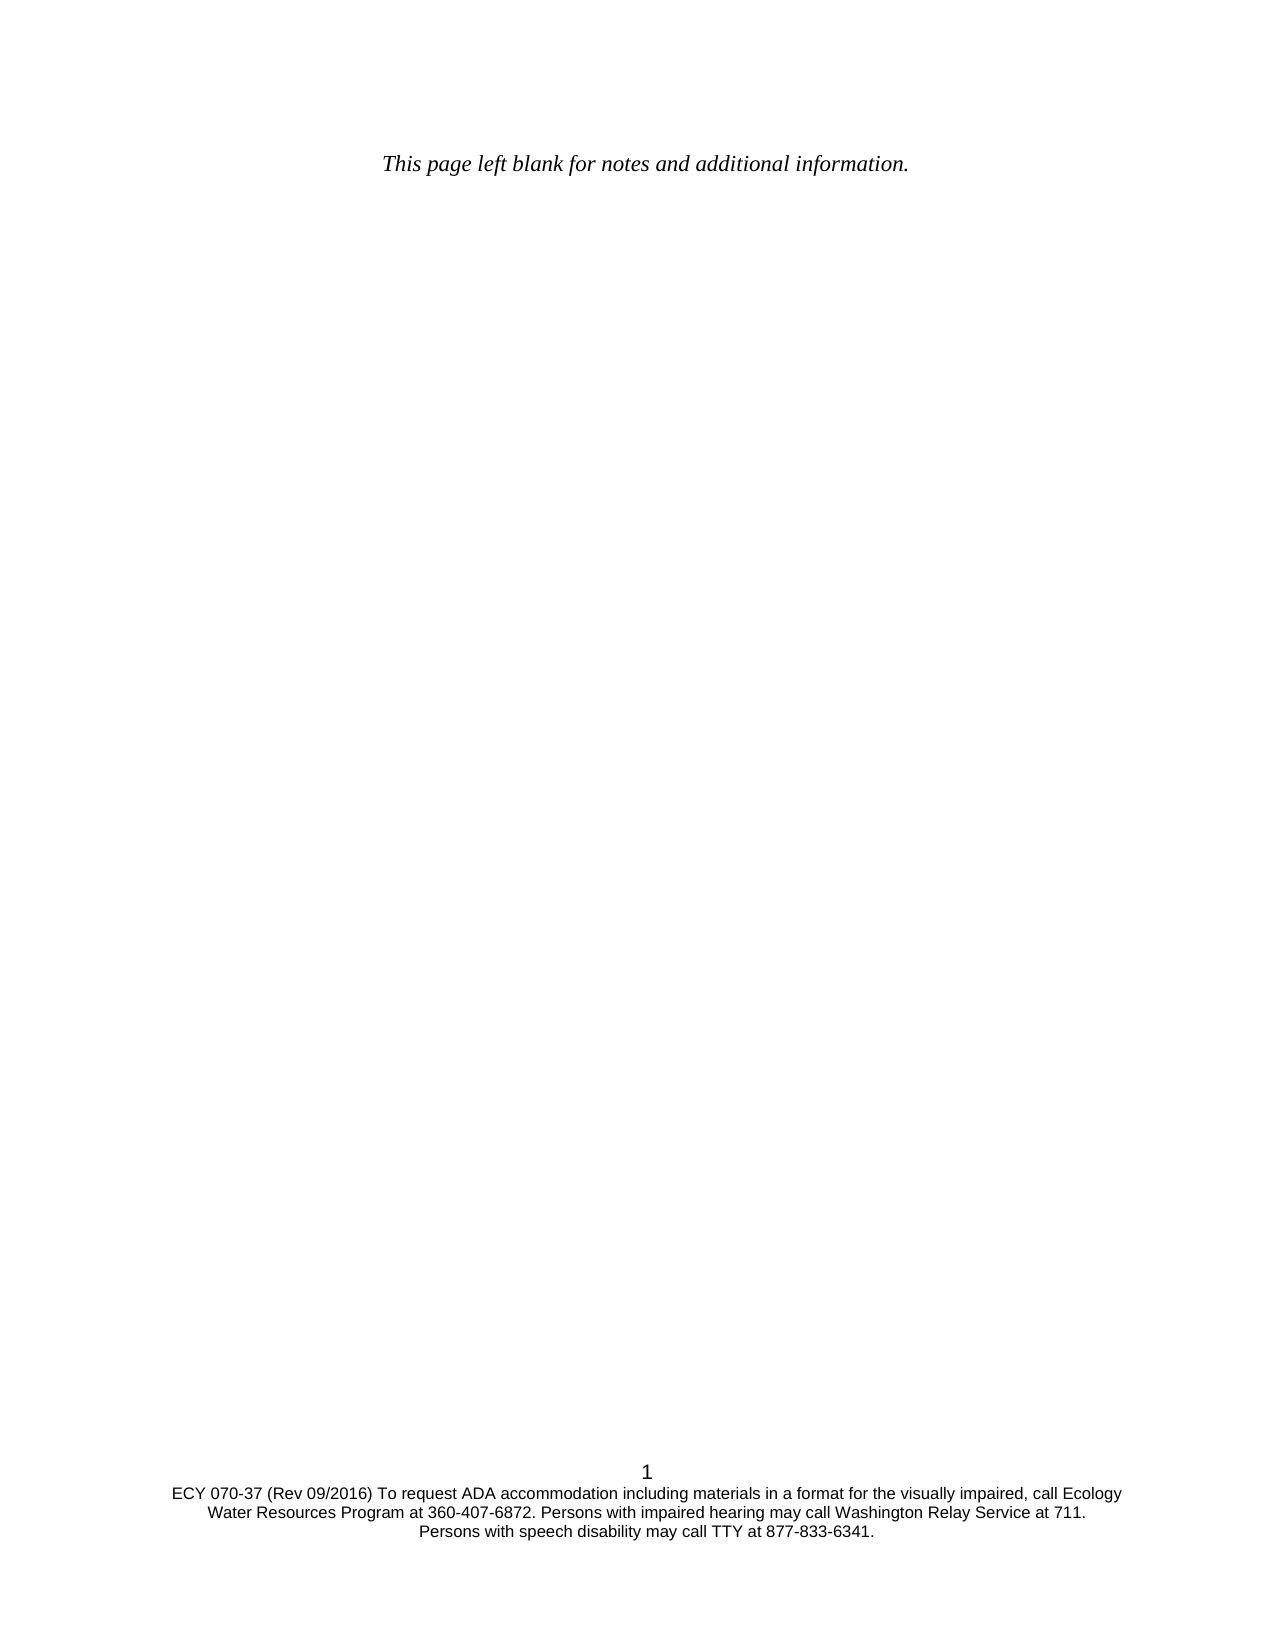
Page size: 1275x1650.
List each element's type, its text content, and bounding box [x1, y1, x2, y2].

text This page left blank for notes and additional information. [150, 150, 1144, 176]
